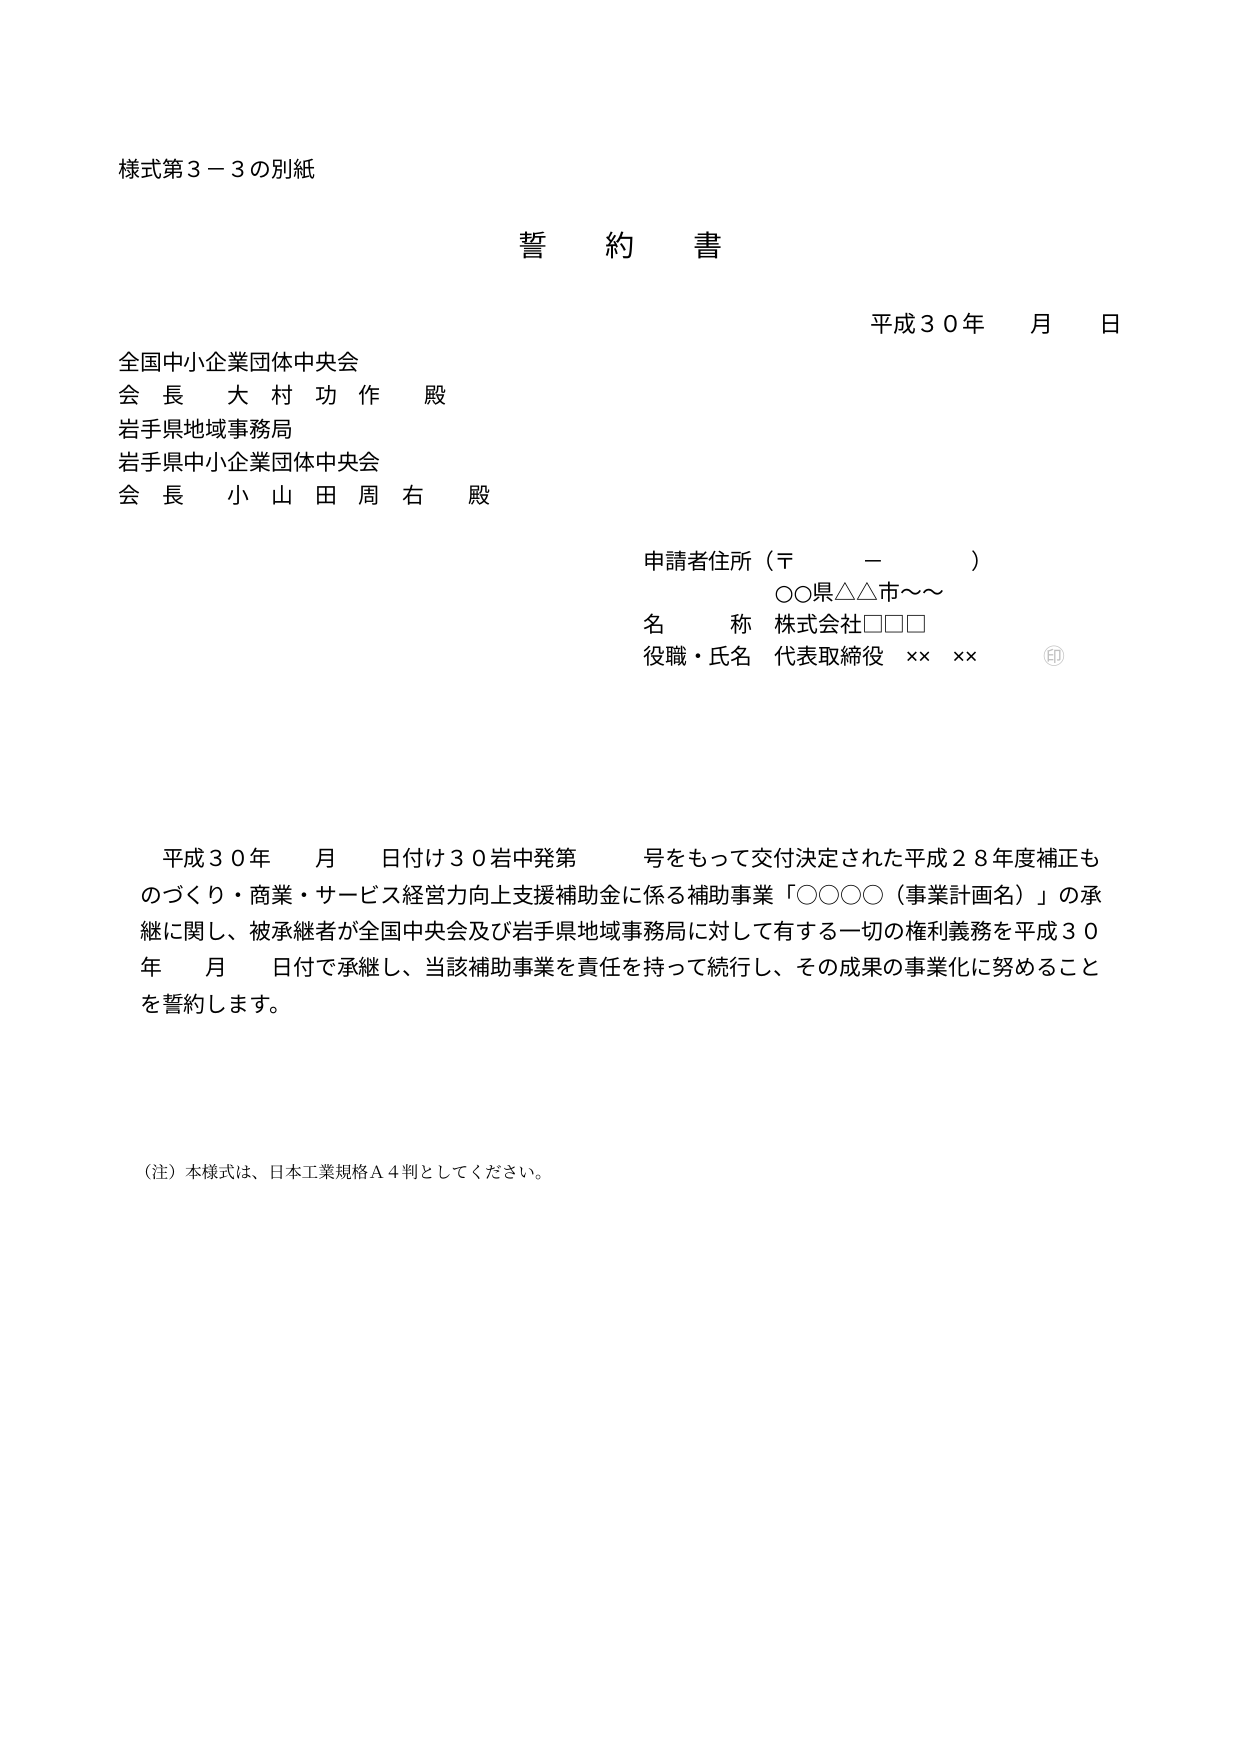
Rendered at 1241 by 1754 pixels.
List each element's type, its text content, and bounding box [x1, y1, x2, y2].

text ○○県△△市～～ [118, 575, 1122, 607]
text 申請者住所（〒 － ） [118, 544, 1122, 575]
text 名 称 株式会社□□□ [118, 607, 1122, 639]
text 平成３０年 月 日付け３０岩中発第 号をもって交付決定された平成２８年度補正ものづくり・商業・サービス経営力向上支援補助金に係る補助事業「○○○○（事業計画名）」の承継に関し、被承継者が全国中央会及び岩手県地域事務局に対して有する一切の権利義務を平成３０年 月 日付で承継し、当該補助事業を責任を持って続行し、その成果の事業化に努めることを誓約します。 [118, 841, 1122, 1018]
text 全国中小企業団体中央会 [118, 344, 1122, 377]
text 会 長 小 山 田 周 右 殿 [118, 477, 1122, 510]
text 様式第３－３の別紙 [118, 152, 1122, 184]
text 平成３０年 月 日 [118, 306, 1122, 339]
text 岩手県中小企業団体中央会 [118, 444, 1122, 477]
text 役職・氏名 代表取締役 ×× ×× ㊞ [118, 639, 1122, 671]
text 岩手県地域事務局 [118, 410, 1122, 444]
text 誓 約 書 [118, 223, 1122, 265]
text （注）本様式は、日本工業規格Ａ４判としてください。 [118, 1160, 1122, 1184]
text 会 長 大 村 功 作 殿 [118, 377, 1122, 410]
